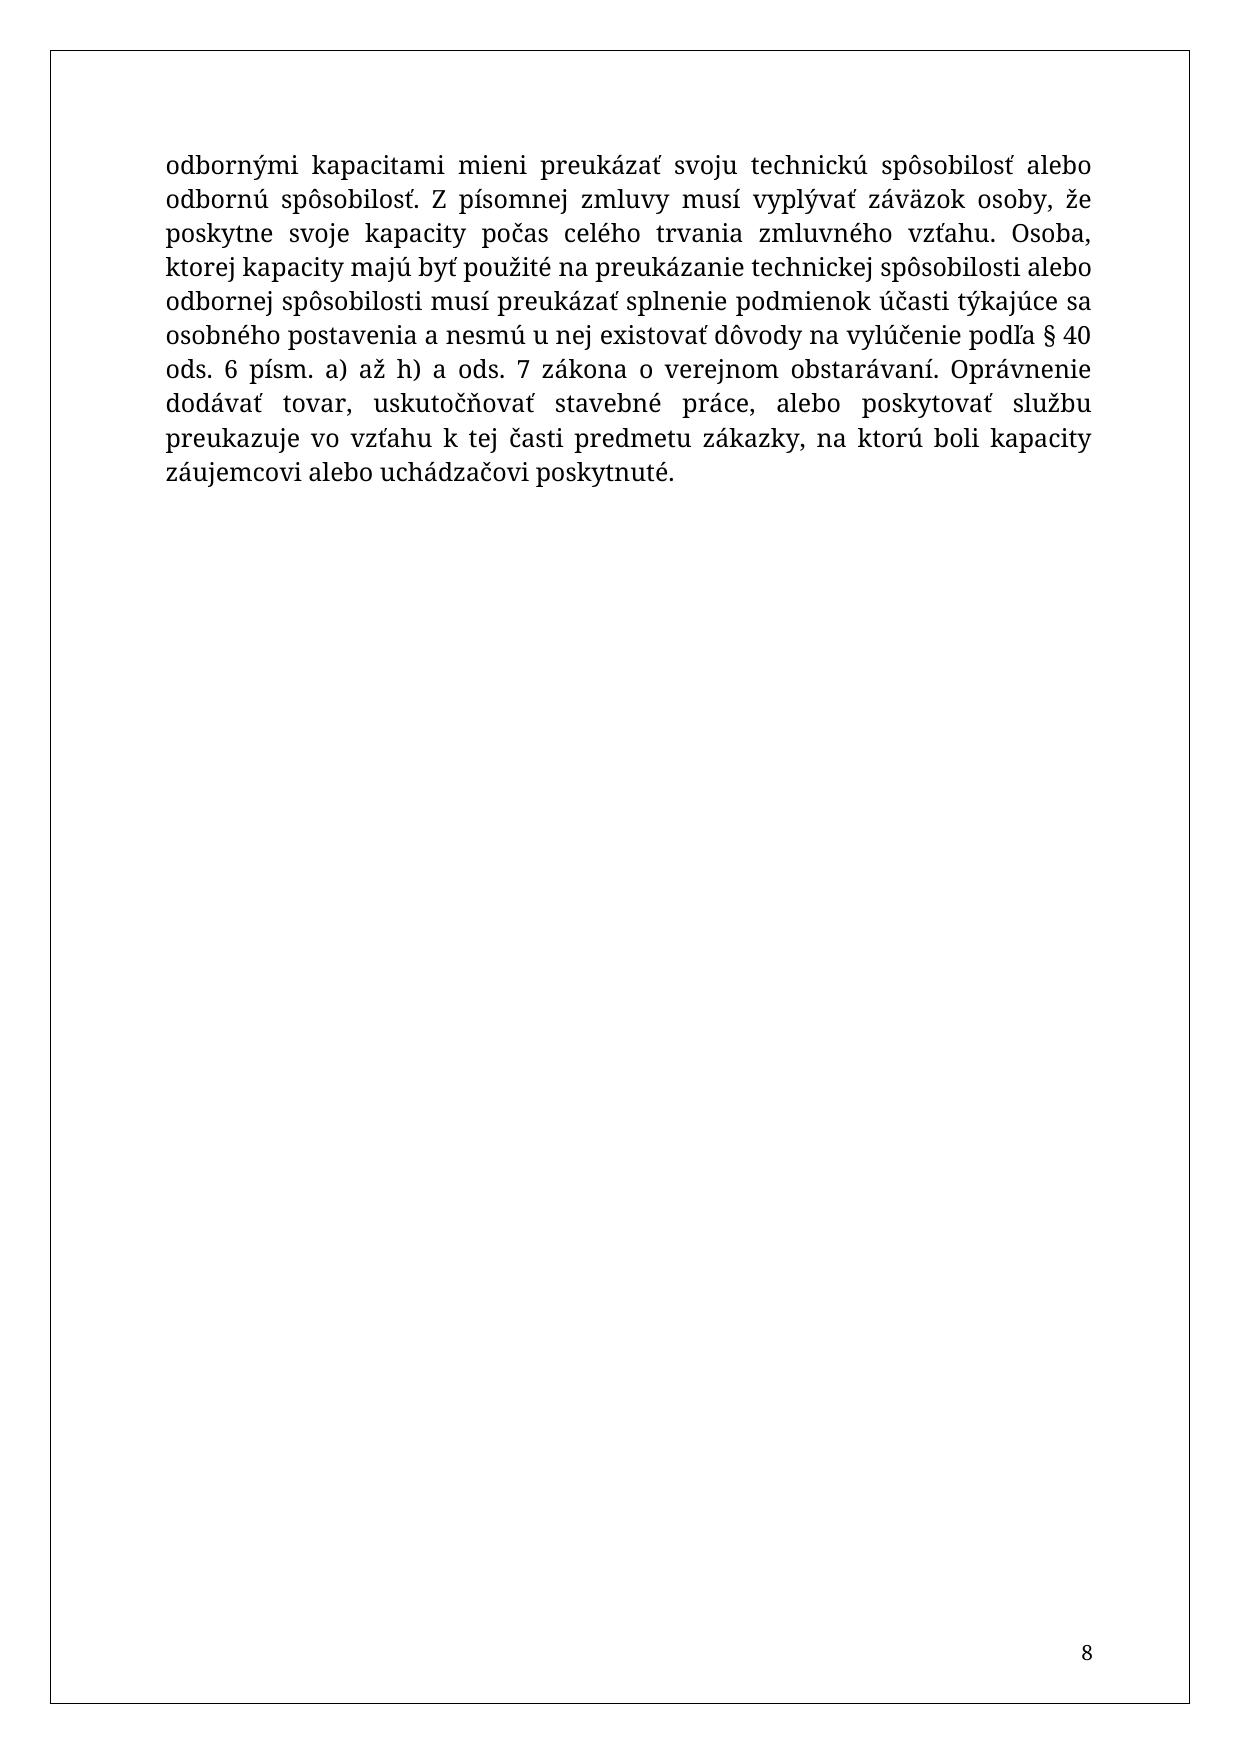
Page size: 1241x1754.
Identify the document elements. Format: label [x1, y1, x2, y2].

text [165, 148, 1093, 488]
